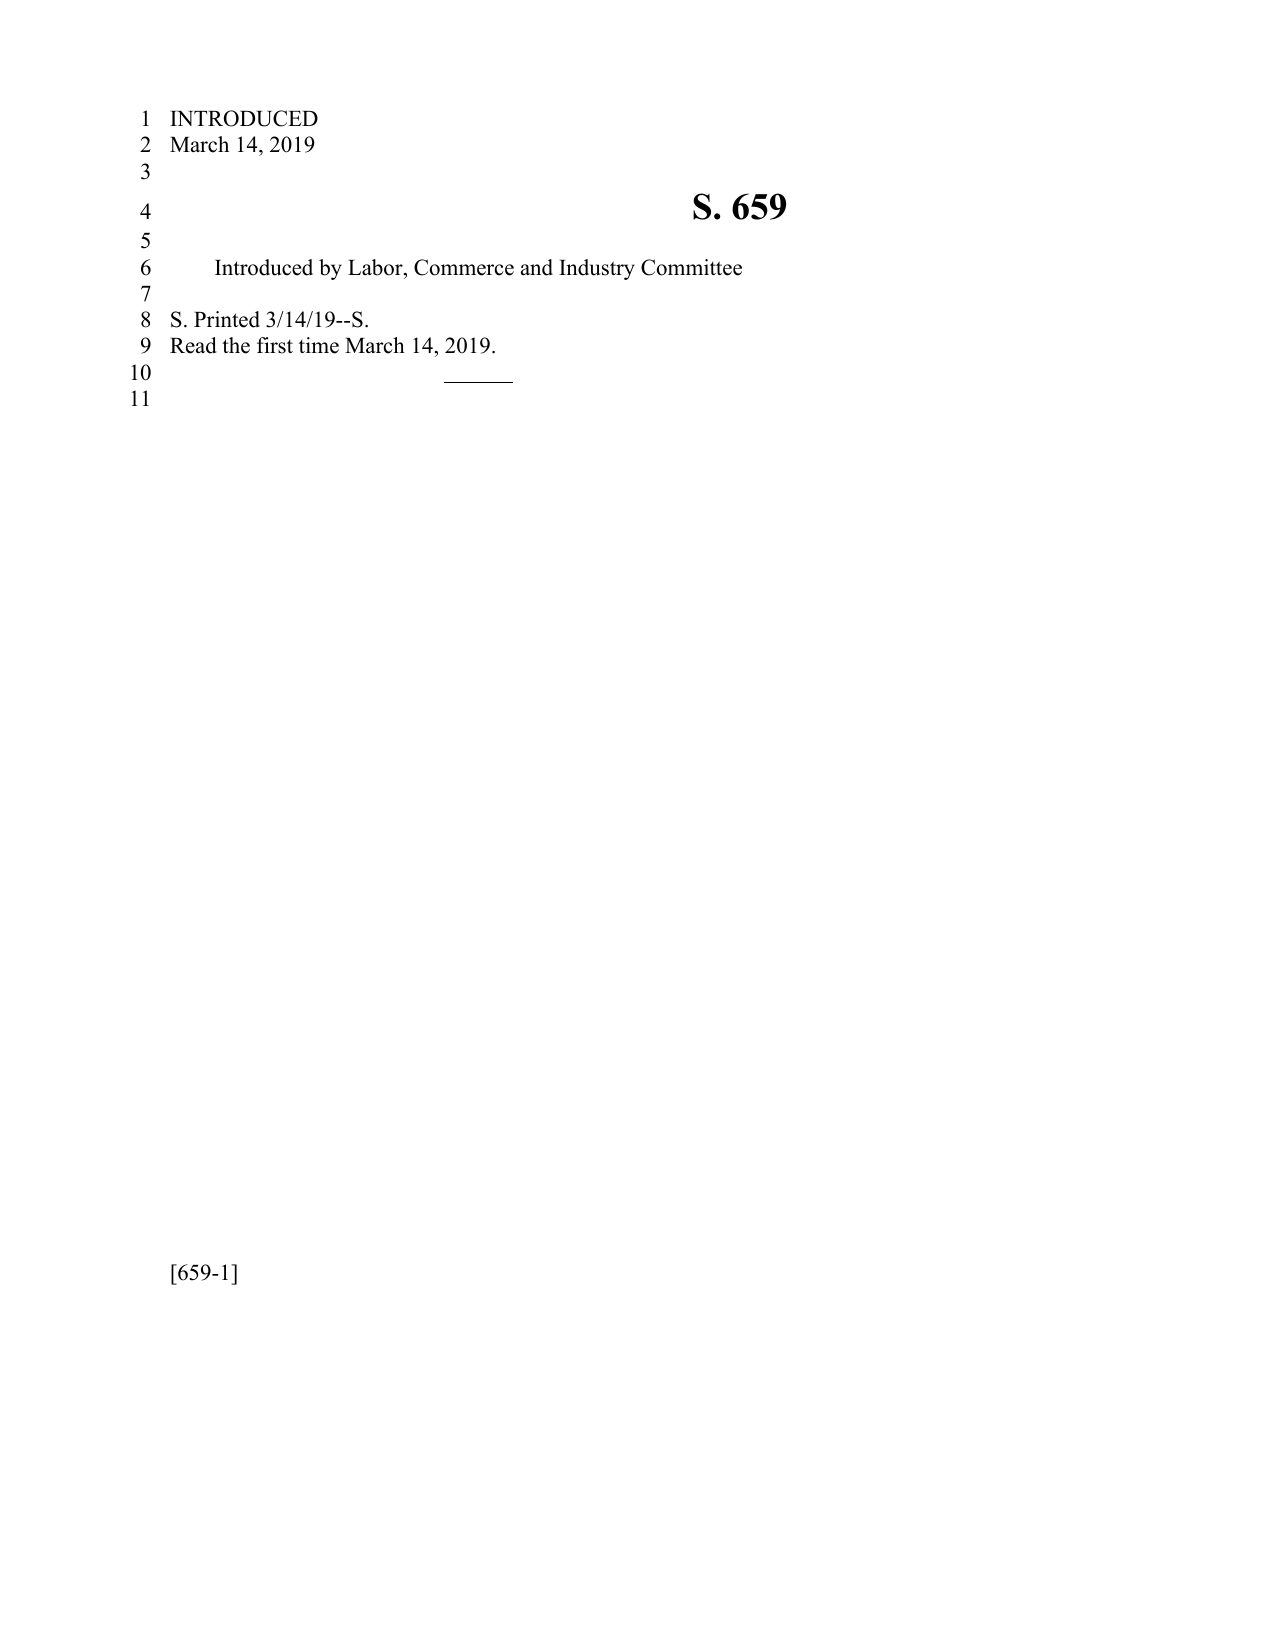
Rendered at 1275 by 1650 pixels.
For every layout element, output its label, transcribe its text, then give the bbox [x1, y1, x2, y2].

text S. 659 [169, 184, 787, 227]
text Introduced by Labor, Commerce and Industry Committee [169, 253, 787, 280]
text INTRODUCED [169, 105, 787, 131]
text S. Printed 3/14/19--S. [169, 306, 787, 333]
text March 14, 2019 [169, 131, 787, 158]
text Read the first time March 14, 2019. [169, 333, 787, 359]
